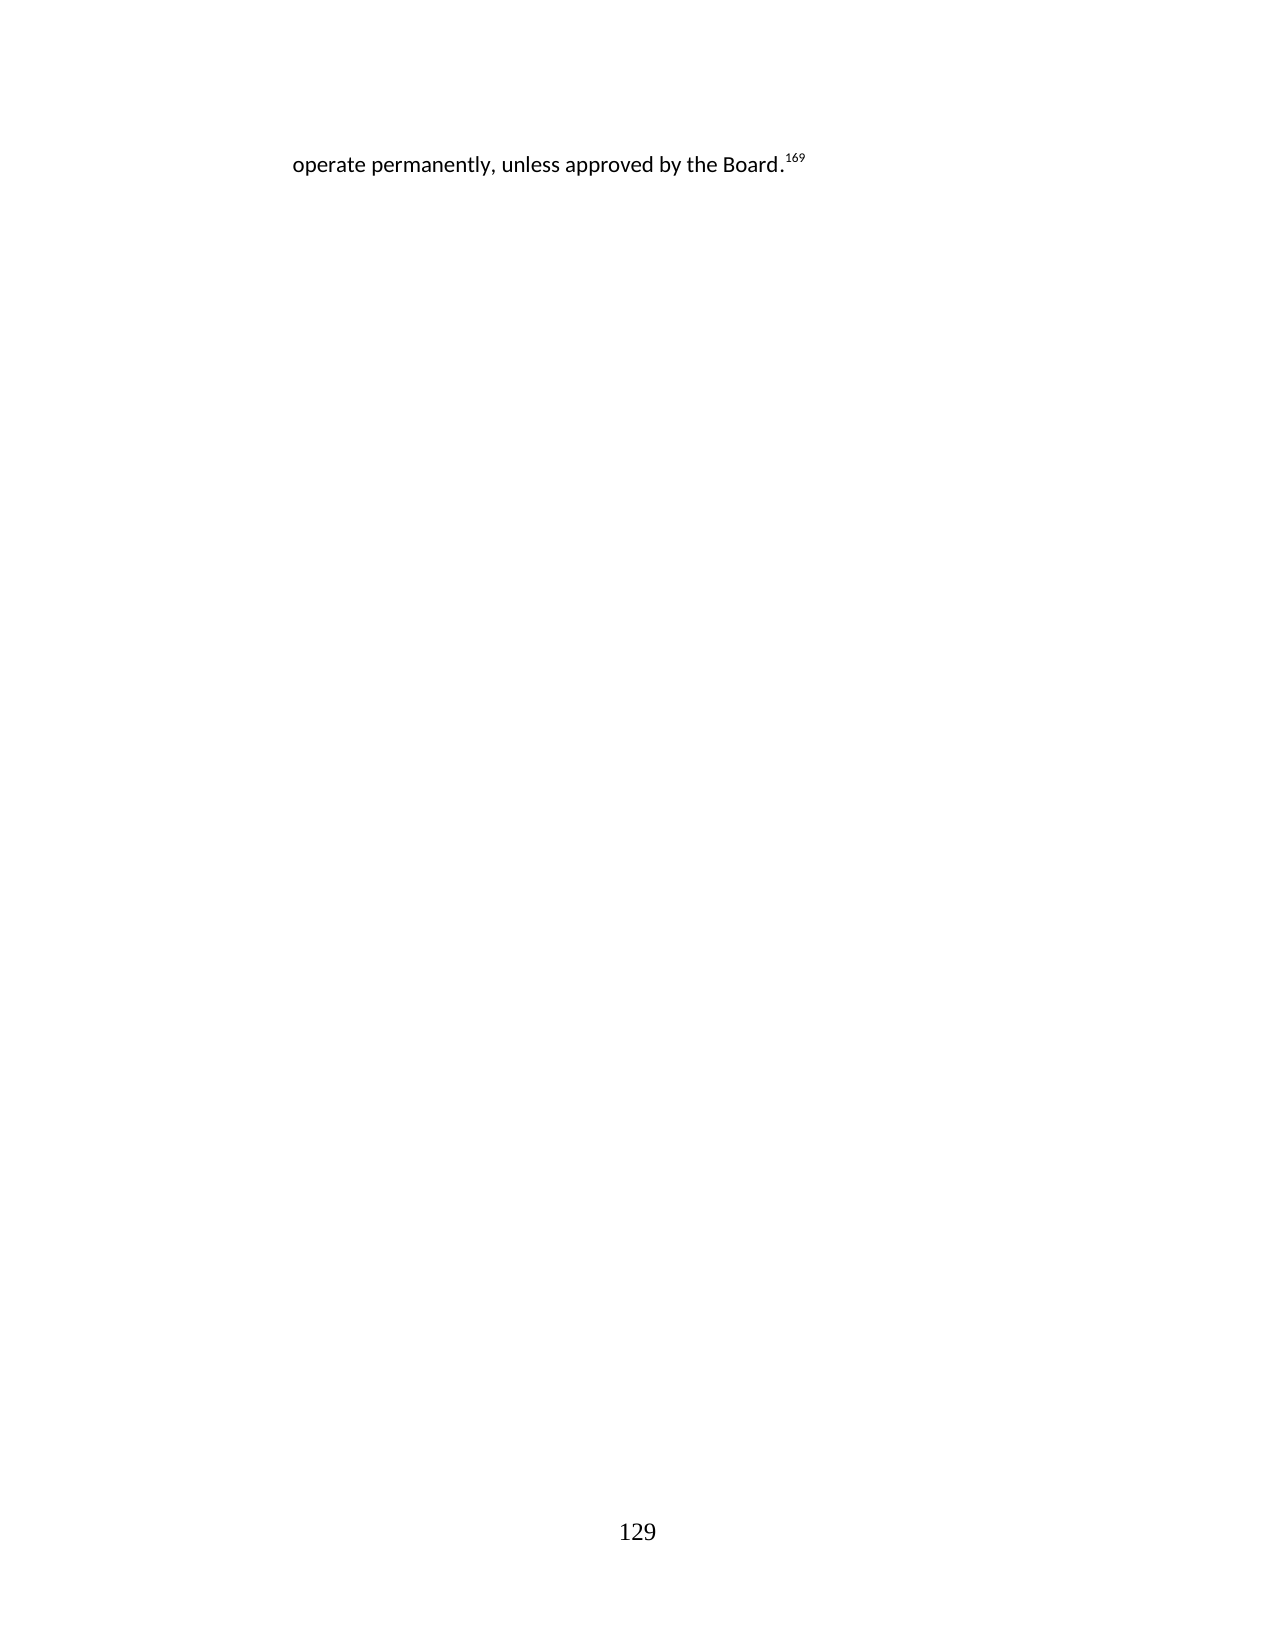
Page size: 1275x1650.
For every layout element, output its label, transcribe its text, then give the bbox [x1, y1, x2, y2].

text (d) Mobile Pharmacies, placed in operation during a State of Emergency, may not operate permanently, unless approved by the Board. [187, 150, 1087, 178]
